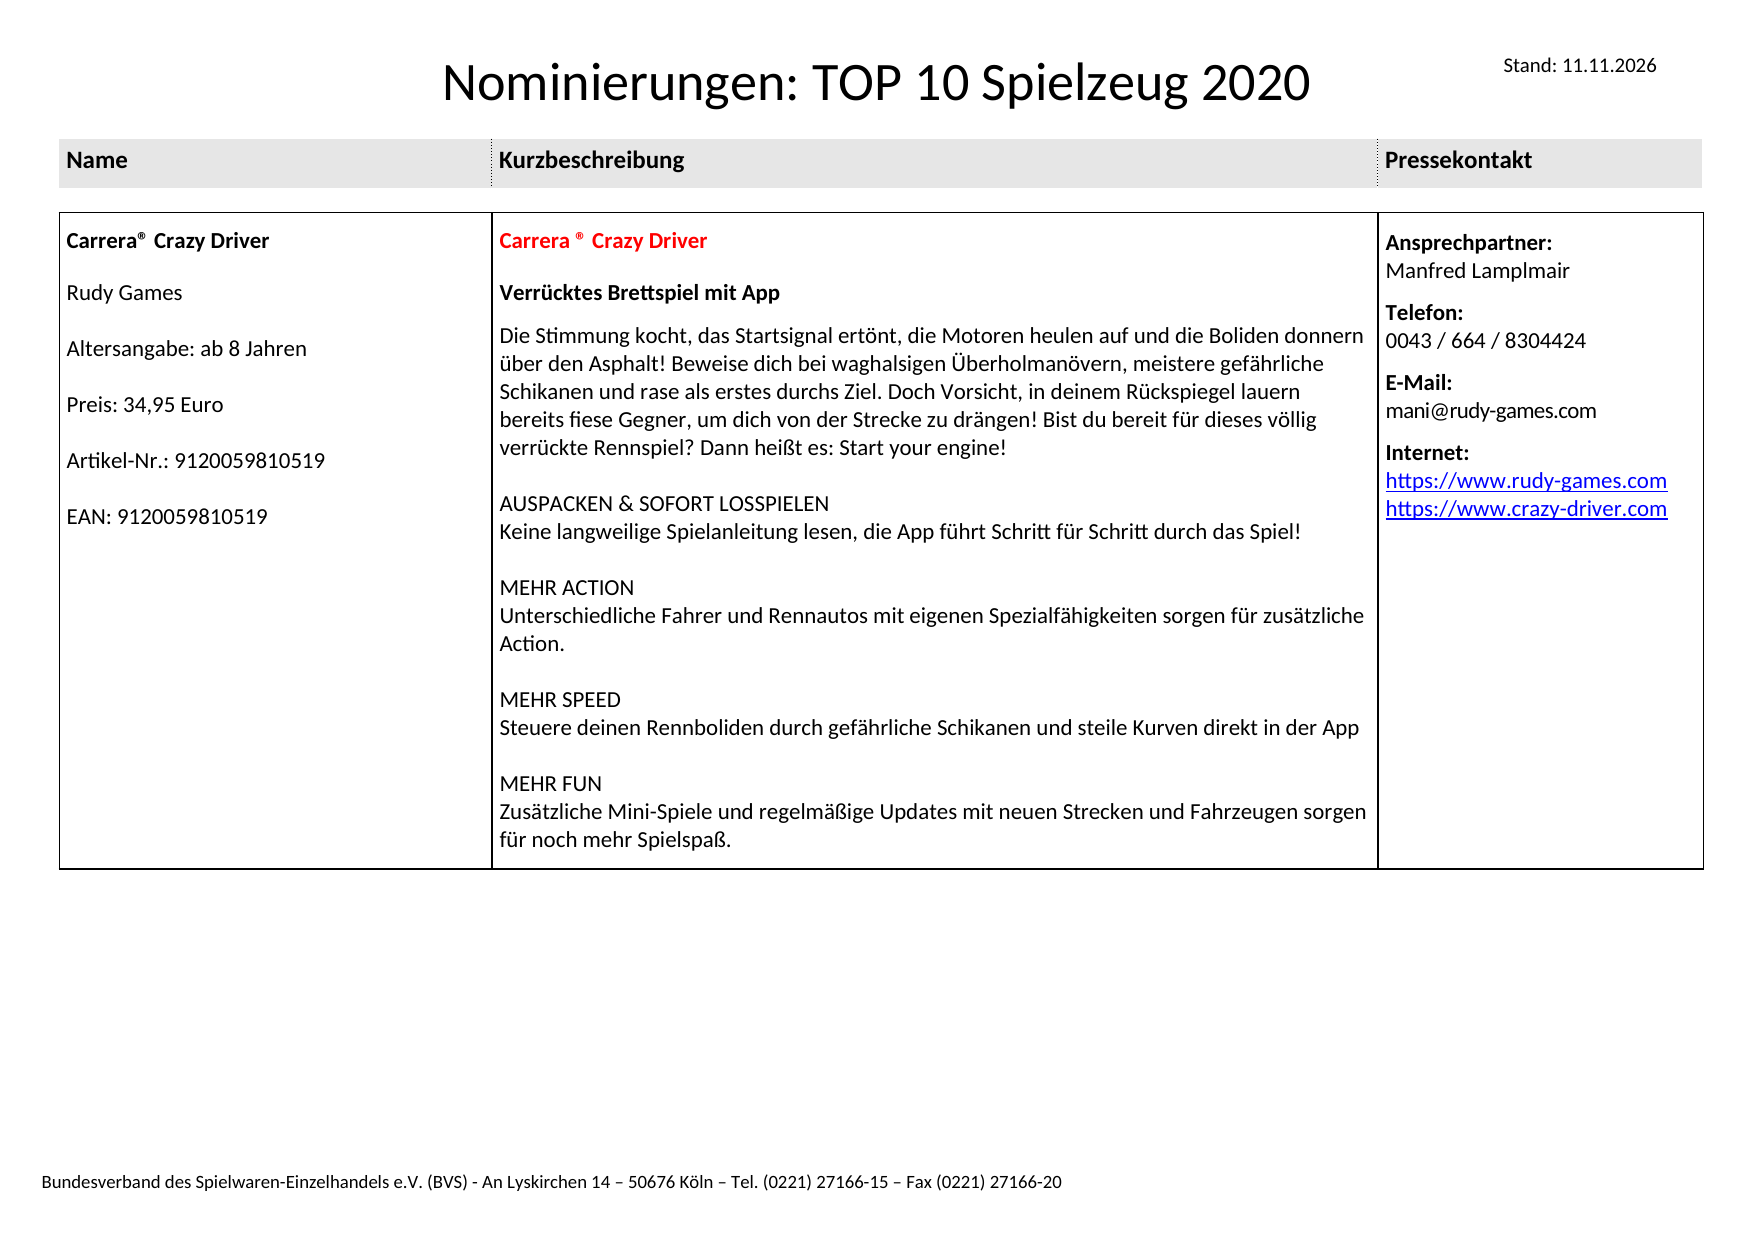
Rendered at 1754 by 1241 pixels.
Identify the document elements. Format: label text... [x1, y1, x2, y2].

table_cell Carrera® Crazy Driver Rudy Games Altersangabe: ab 8 Jahren Preis: 34,95 Euro Artikel-Nr.: 9120059810519 EAN: 9120059810519 [60, 213, 491, 868]
table_cell Carrera ® Crazy Driver Verrücktes Brettspiel mit App Die Stimmung kocht, das Startsignal ertönt, die Motoren heulen auf und die Boliden donnern über den Asphalt! Beweise dich bei waghalsigen Überholmanövern, meistere gefährliche Schikanen und rase als erstes durchs Ziel. Doch Vorsicht, in deinem Rückspiegel lauern bereits fiese Gegner, um dich von der Strecke zu drängen! Bist du bereit für dieses völlig verrückte Rennspiel? Dann heißt es: Start your engine! AUSPACKEN & SOFORT LOSSPIELEN Keine langweilige Spielanleitung lesen, die App führt Schritt für Schritt durch das Spiel! MEHR ACTION Unterschiedliche Fahrer und Rennautos mit eigenen Spezialfähigkeiten sorgen für zusätzliche Action. MEHR SPEED Steuere deinen Rennboliden durch gefährliche Schikanen und steile Kurven direkt in der App MEHR FUN Zusätzliche Mini-Spiele und regelmäßige Updates mit neuen Strecken und Fahrzeugen sorgen für noch mehr Spielspaß. [493, 213, 1377, 868]
table_cell Ansprechpartner: Manfred Lamplmair Telefon: 0043 / 664 / 8304424 E-Mail: mani@rudy-games.com Internet: https://www.rudy-games.com https://www.crazy-driver.com [1379, 213, 1703, 868]
